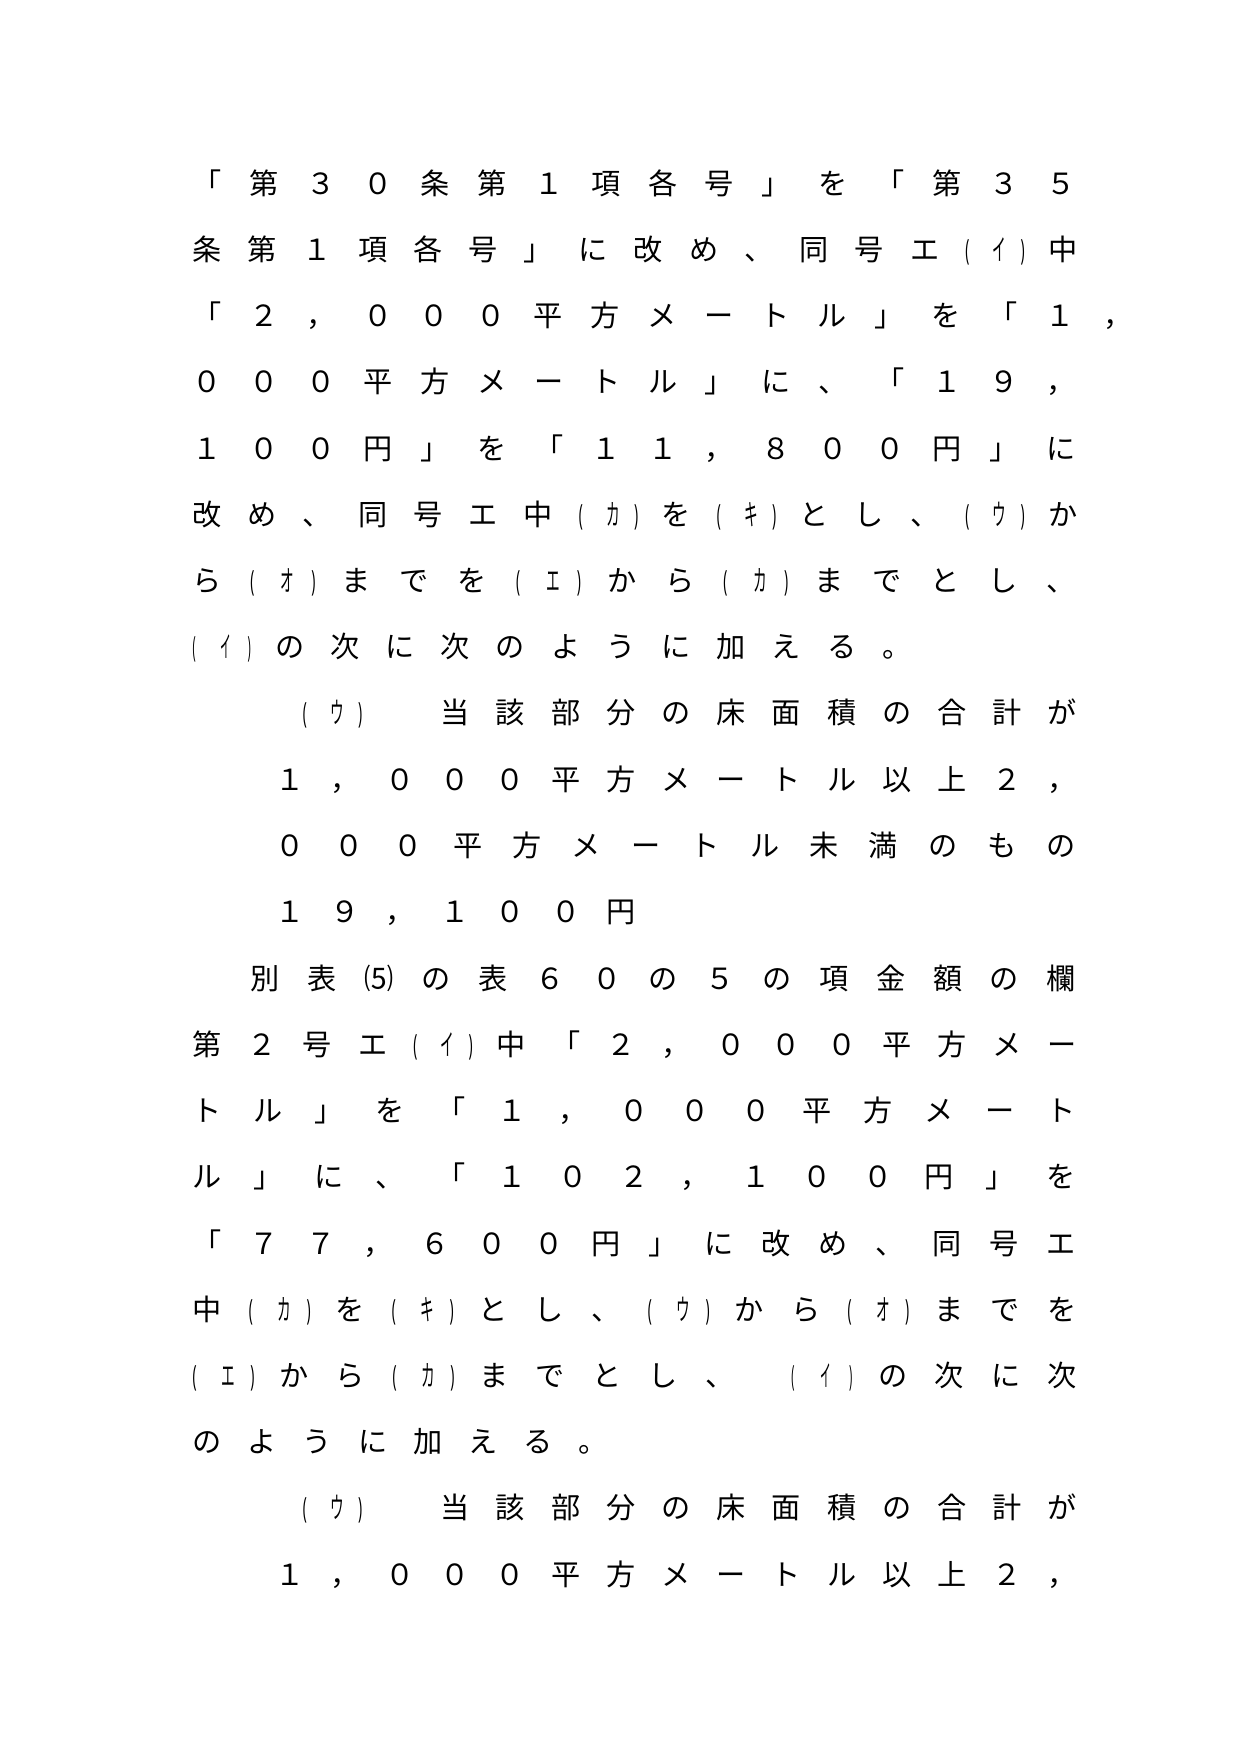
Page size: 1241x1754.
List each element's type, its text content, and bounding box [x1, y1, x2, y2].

text 別表⑸の表６０の５の項金額の欄第２号エ(イ)中「２，０００平方メートル」を「１，０００平方メートル」に、「１０２，１００円」を「７７，６００円」に改め、同号エ中(カ)を(キ)とし、(ウ)から(オ)までを(エ)から(カ)までとし、 (イ)の次に次のように加える。 [137, 943, 1103, 1473]
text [137, 1473, 1103, 1606]
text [137, 148, 1103, 678]
text (ウ) 当該部分の床面積の合計が１，０００平方メートル以上２，０００平方メートル未満のもの １９，１００円 [137, 678, 1103, 943]
